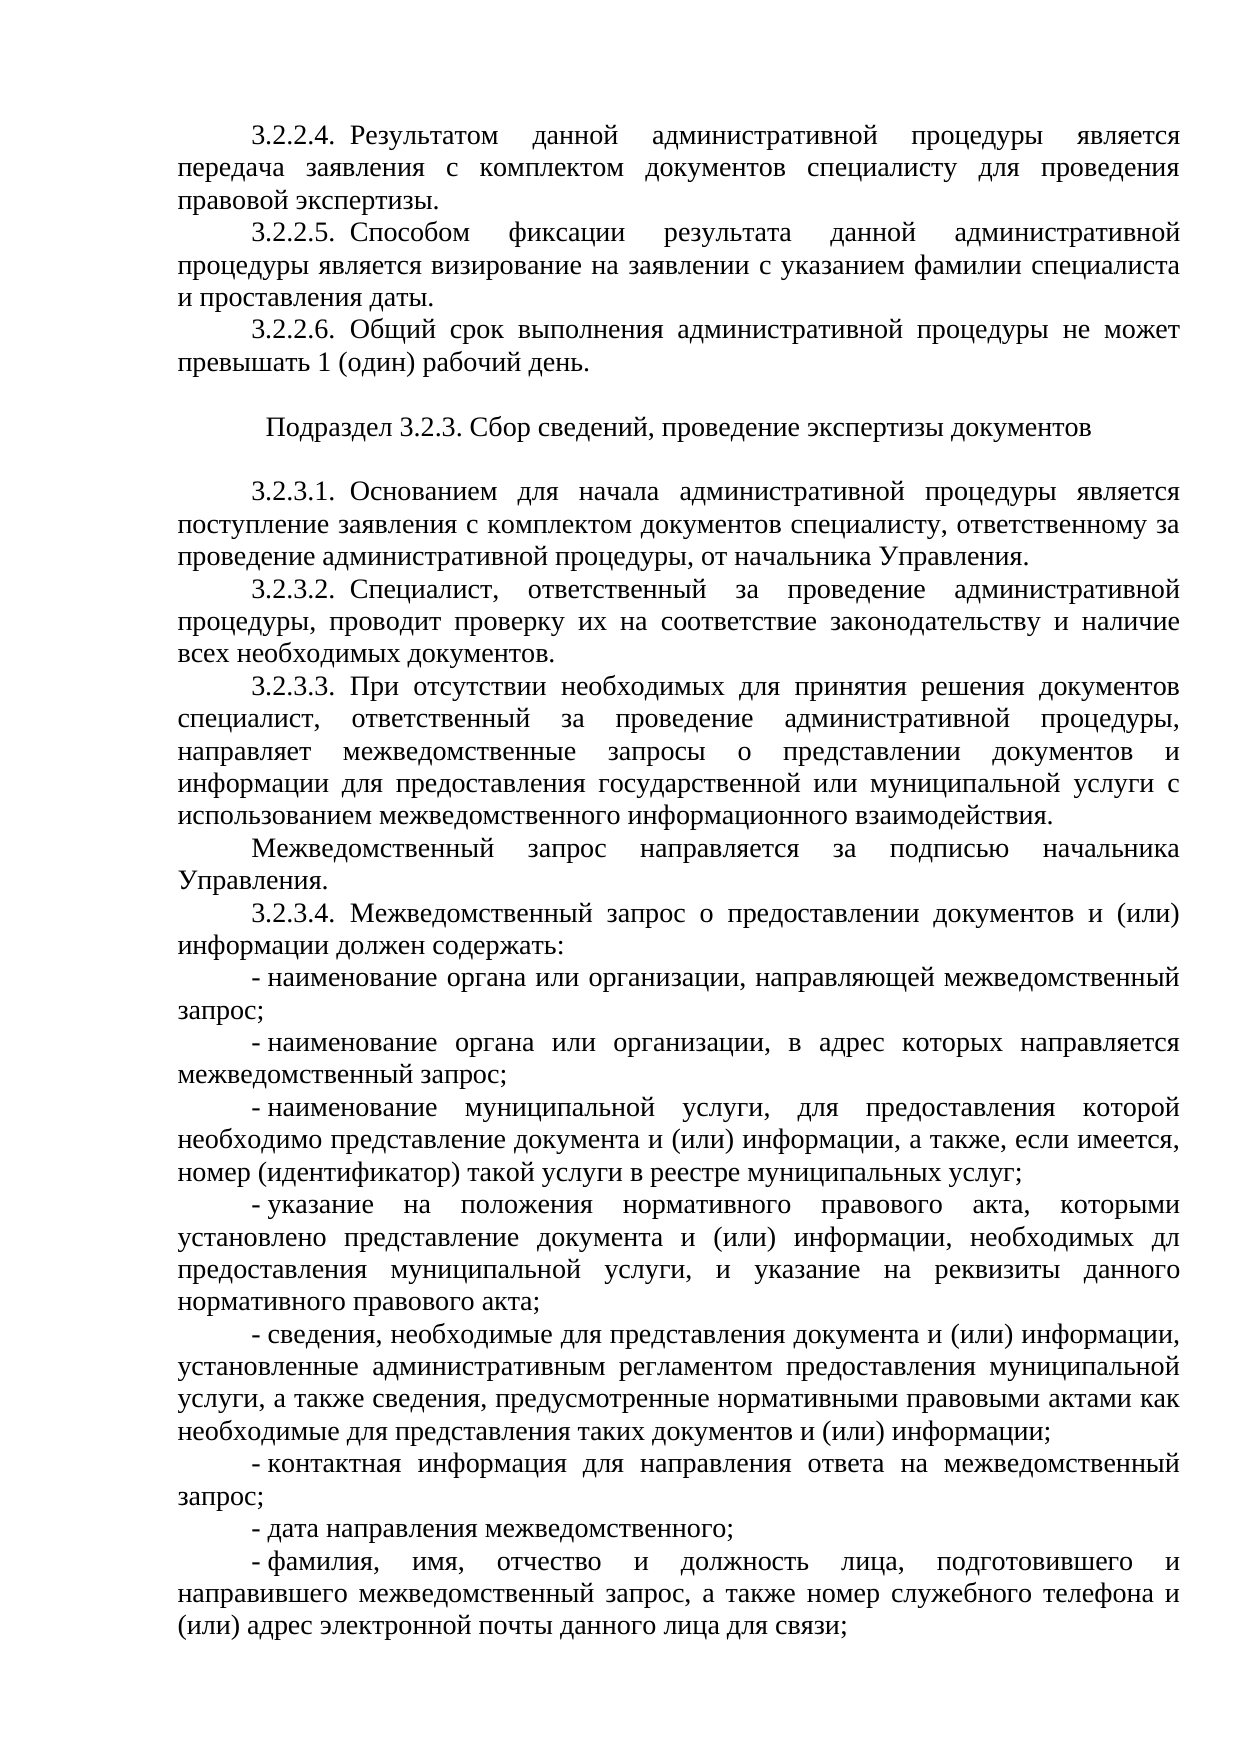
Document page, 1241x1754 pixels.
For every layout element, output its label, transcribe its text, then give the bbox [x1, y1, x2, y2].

text Межведомственный запрос направляется за подписью начальника Управления. [177, 831, 1181, 896]
text 3.2.2.5. Способом фиксации результата данной административной процедуры является визирование на заявлении с указанием фамилии специалиста и проставления даты. [177, 215, 1181, 312]
text - наименование органа или организации, в адрес которых направляется межведомственный запрос; [177, 1025, 1181, 1090]
text - наименование органа или организации, направляющей межведомственный запрос; [177, 960, 1181, 1025]
text - контактная информация для направления ответа на межведомственный запрос; [177, 1446, 1181, 1511]
text 3.2.3.3. При отсутствии необходимых для принятия решения документов специалист, ответственный за проведение административной процедуры, направляет межведомственные запросы о представлении документов и информации для предоставления государственной или муниципальной услуги с использованием межведомственного информационного взаимодействия. [177, 669, 1181, 831]
text - фамилия, имя, отчество и должность лица, подготовившего и направившего межведомственный запрос, а также номер служебного телефона и (или) адрес электронной почты данного лица для связи; [177, 1543, 1181, 1641]
text 3.2.2.4. Результатом данной административной процедуры является передача заявления с комплектом документов специалисту для проведения правовой экспертизы. [177, 118, 1181, 215]
text 3.2.3.1. Основанием для начала административной процедуры является поступление заявления с комплектом документов специалисту, ответственному за проведение административной процедуры, от начальника Управления. [177, 474, 1181, 572]
text 3.2.3.4. Межведомственный запрос о предоставлении документов и (или) информации должен содержать: [177, 896, 1181, 960]
text 3.2.2.6. Общий срок выполнения административной процедуры не может превышать 1 (один) рабочий день. [177, 312, 1181, 377]
text - дата направления межведомственного; [177, 1511, 1181, 1543]
text - наименование муниципальной услуги, для предоставления которой необходимо представление документа и (или) информации, а также, если имеется, номер (идентификатор) такой услуги в реестре муниципальных услуг; [177, 1090, 1181, 1187]
text - указание на положения нормативного правового акта, которыми установлено представление документа и (или) информации, необходимых дл предоставления муниципальной услуги, и указание на реквизиты данного нормативного правового акта; [177, 1187, 1181, 1317]
text - сведения, необходимые для представления документа и (или) информации, установленные административным регламентом предоставления муниципальной услуги, а также сведения, предусмотренные нормативными правовыми актами как необходимые для представления таких документов и (или) информации; [177, 1317, 1181, 1446]
text Подраздел 3.2.3. Сбор сведений, проведение экспертизы документов [177, 410, 1181, 442]
text 3.2.3.2. Специалист, ответственный за проведение административной процедуры, проводит проверку их на соответствие законодательству и наличие всех необходимых документов. [177, 572, 1181, 669]
